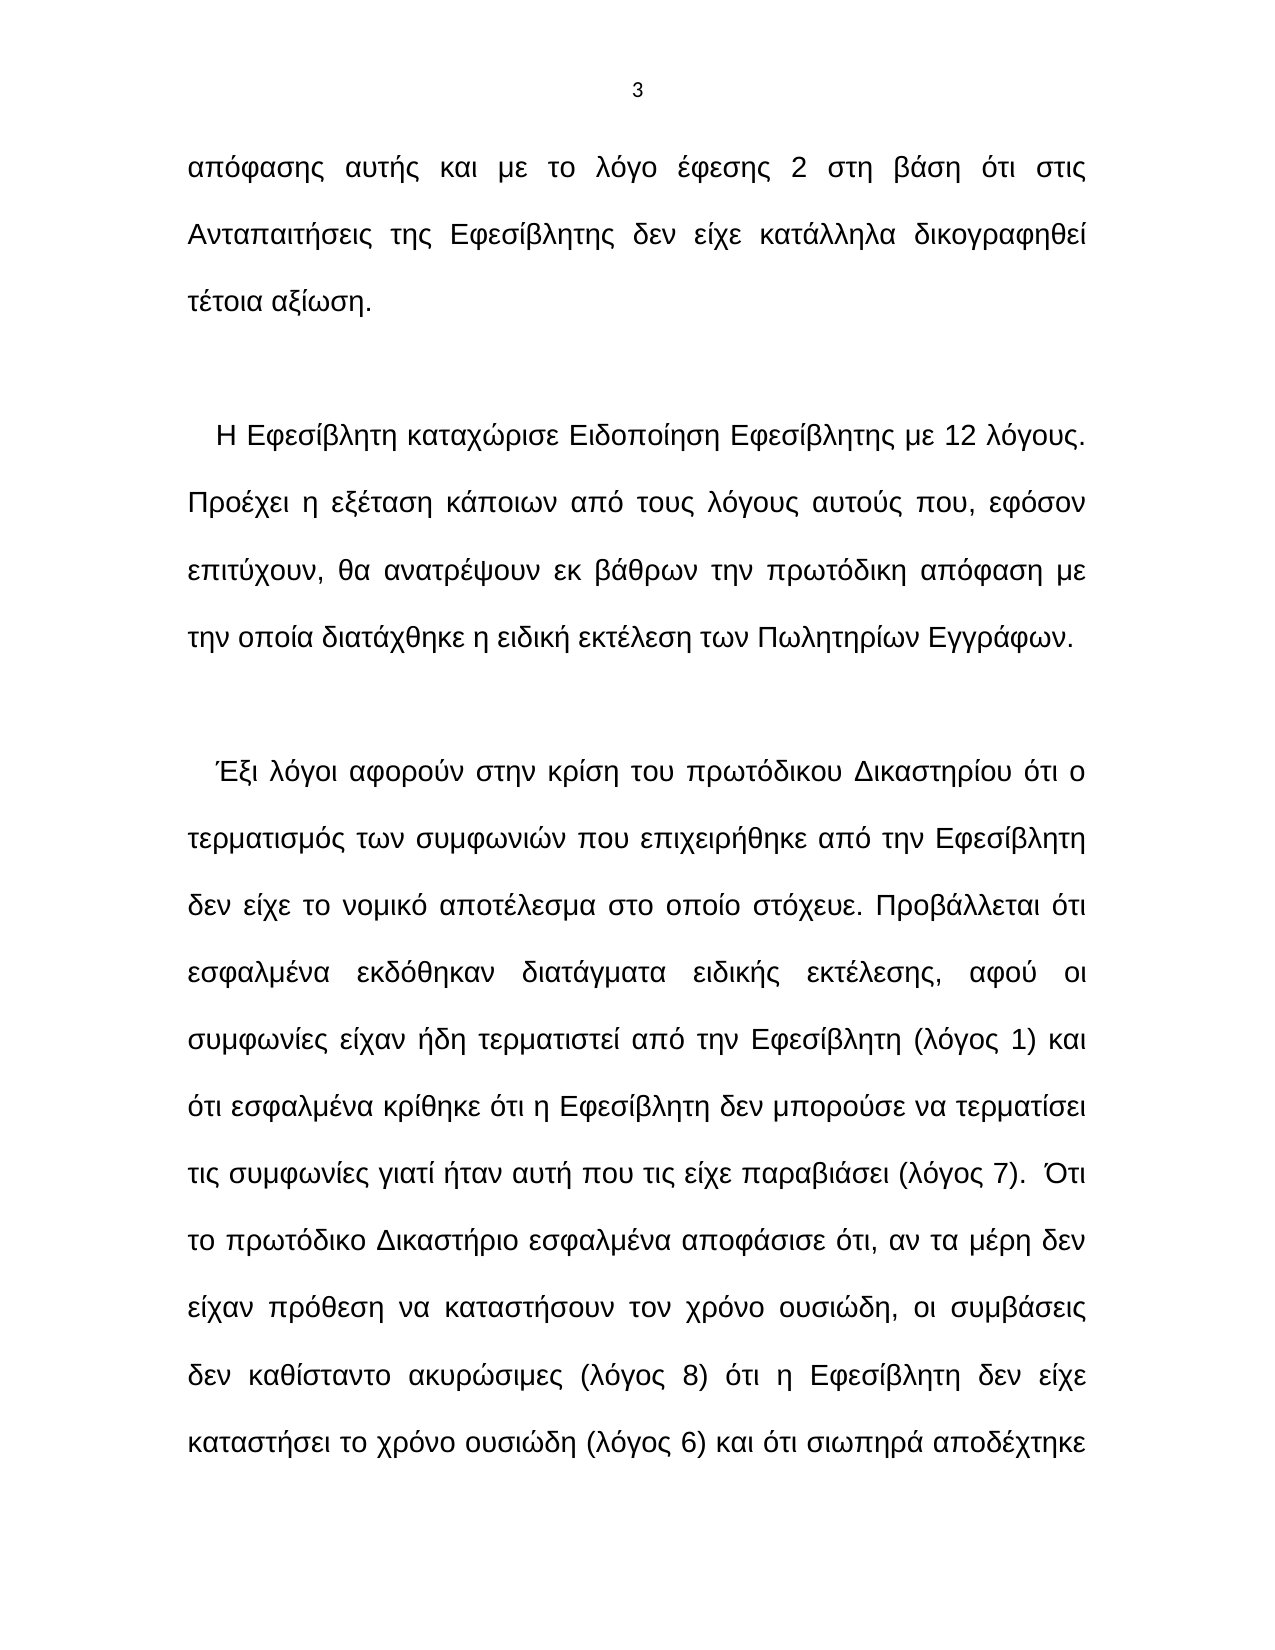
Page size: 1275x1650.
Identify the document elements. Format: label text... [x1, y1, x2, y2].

text Η Εφεσίβλητη καταχώρισε Ειδοποίηση Εφεσίβλητης με 12 λόγους. Προέχει η εξέταση κάποιων από τους λόγους αυτούς που, εφόσον επιτύχουν, θα ανατρέψουν εκ βάθρων την πρωτόδικη απόφαση με την οποία διατάχθηκε η ειδική εκτέλεση των Πωλητηρίων Εγγράφων. [187, 418, 1087, 653]
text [187, 754, 1087, 1458]
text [187, 150, 1087, 318]
